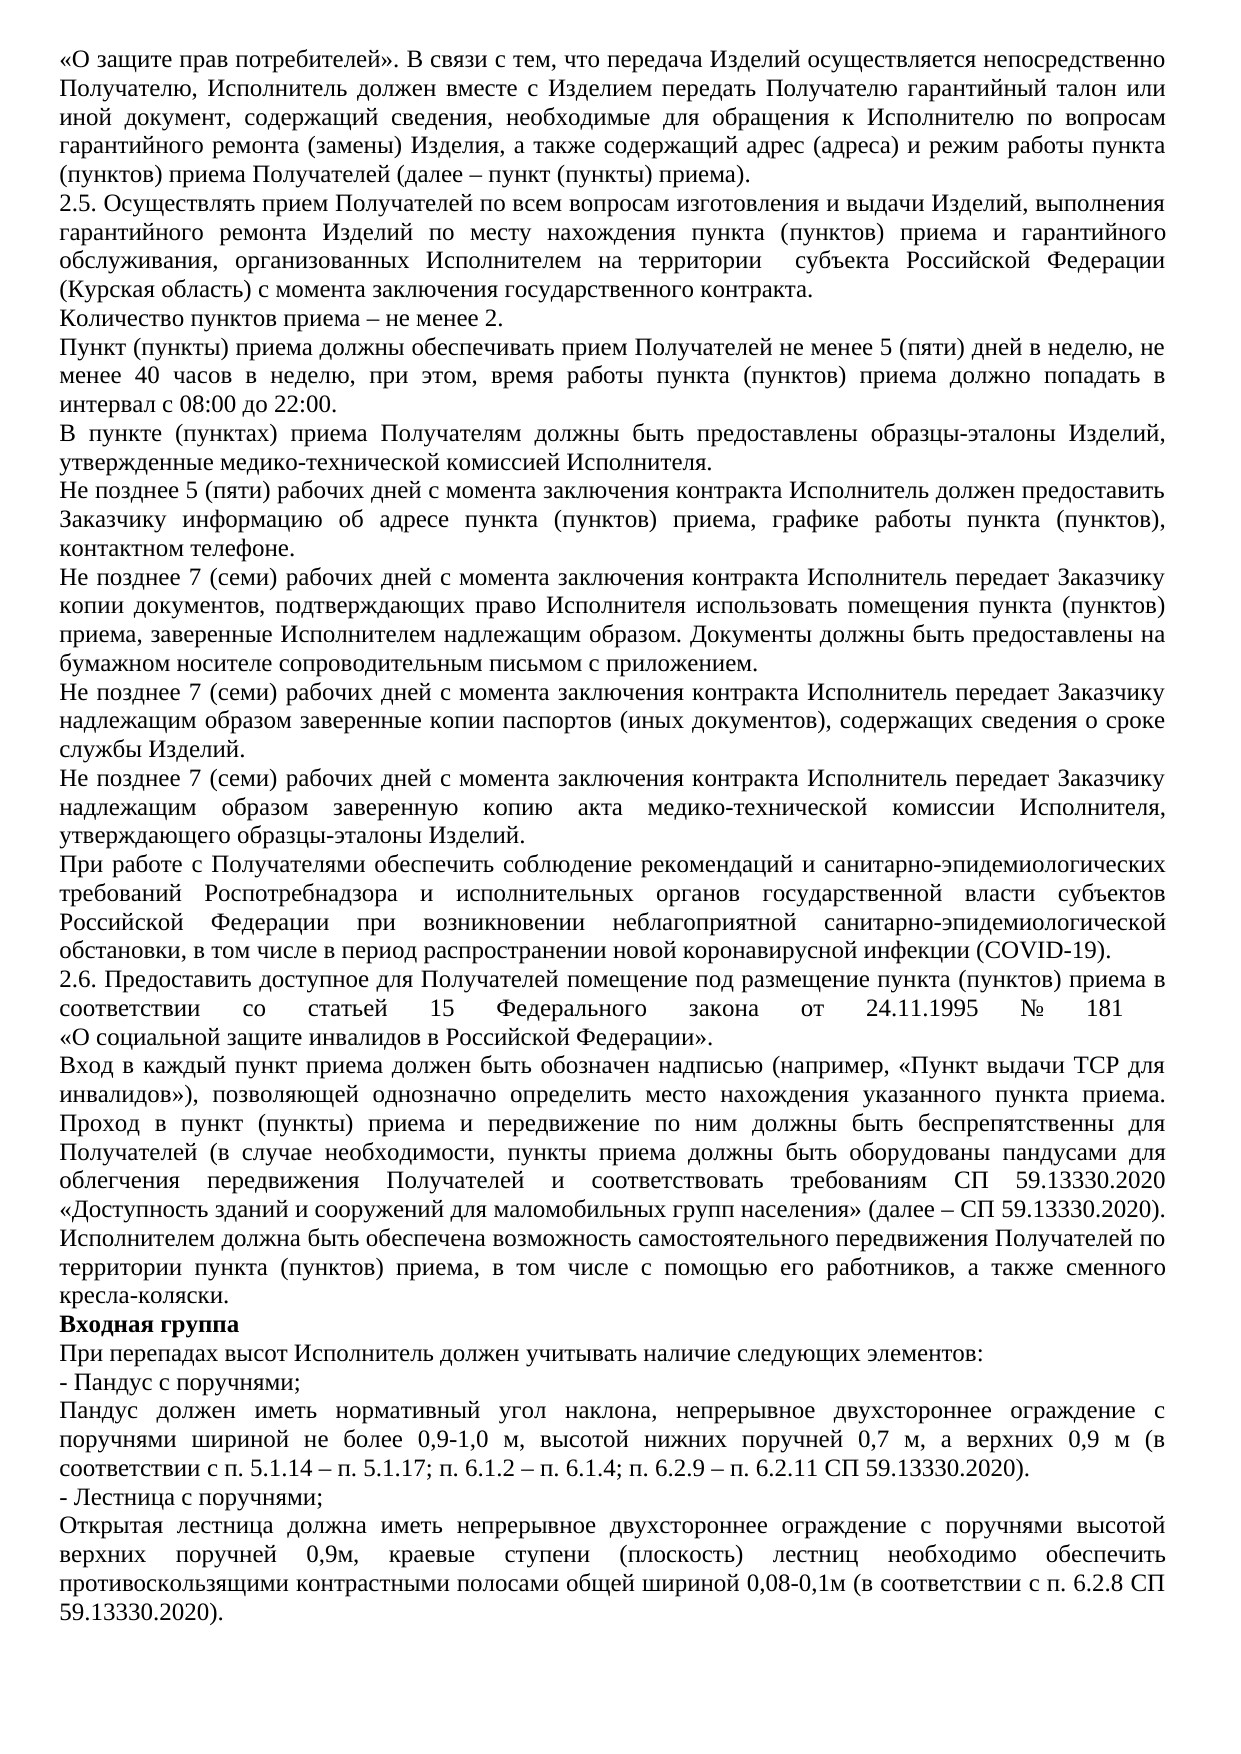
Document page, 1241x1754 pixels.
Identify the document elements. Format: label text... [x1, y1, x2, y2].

text Количество пунктов приема – не менее 2. [59, 303, 1167, 332]
text Пандус должен иметь нормативный угол наклона, непрерывное двухстороннее ограждение с поручнями шириной не более 0,9-1,0 м, высотой нижних поручней 0,7 м, а верхних 0,9 м (в соответствии с п. 5.1.14 – п. 5.1.17; п. 6.1.2 – п. 6.1.4; п. 6.2.9 – п. 6.2.11 СП 59.13330.2020). [59, 1396, 1167, 1482]
text - Пандус с поручнями; [59, 1367, 1167, 1396]
text Вход в каждый пункт приема должен быть обозначен надписью (например, «Пункт выдачи ТСР для инвалидов»), позволяющей однозначно определить место нахождения указанного пункта приема. Проход в пункт (пункты) приема и передвижение по ним должны быть беспрепятственны для Получателей (в случае необходимости, пункты приема должны быть оборудованы пандусами для облегчения передвижения Получателей и соответствовать требованиям СП 59.13330.2020 «Доступность зданий и сооружений для маломобильных групп населения» (далее – СП 59.13330.2020). Исполнителем должна быть обеспечена возможность самостоятельного передвижения Получателей по территории пункта (пунктов) приема, в том числе с помощью его работников, а также сменного кресла-коляски. [59, 1051, 1167, 1309]
text Входная группа [59, 1309, 1167, 1338]
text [59, 44, 1167, 188]
text 2.5. Осуществлять прием Получателей по всем вопросам изготовления и выдачи Изделий, выполнения гарантийного ремонта Изделий по месту нахождения пункта (пунктов) приема и гарантийного обслуживания, организованных Исполнителем на территории субъекта Российской Федерации (Курская область) с момента заключения государственного контракта. [59, 188, 1167, 303]
text - Лестница с поручнями; [59, 1482, 1167, 1511]
text При перепадах высот Исполнитель должен учитывать наличие следующих элементов: [59, 1338, 1167, 1367]
text Пункт (пункты) приема должны обеспечивать прием Получателей не менее 5 (пяти) дней в неделю, не менее 40 часов в неделю, при этом, время работы пункта (пунктов) приема должно попадать в интервал с 08:00 до 22:00. [59, 332, 1167, 418]
text В пункте (пунктах) приема Получателям должны быть предоставлены образцы-эталоны Изделий, утвержденные медико-технической комиссией Исполнителя. [59, 418, 1167, 476]
text Не позднее 7 (семи) рабочих дней с момента заключения контракта Исполнитель передает Заказчику надлежащим образом заверенную копию акта медико-технической комиссии Исполнителя, утверждающего образцы-эталоны Изделий. [59, 763, 1167, 849]
text Открытая лестница должна иметь непрерывное двухстороннее ограждение с поручнями высотой верхних поручней 0,9м, краевые ступени (плоскость) лестниц необходимо обеспечить противоскользящими контрастными полосами общей шириной 0,08-0,1м (в соответствии с п. 6.2.8 СП 59.13330.2020). [59, 1511, 1167, 1626]
text Не позднее 7 (семи) рабочих дней с момента заключения контракта Исполнитель передает Заказчику надлежащим образом заверенные копии паспортов (иных документов), содержащих сведения о сроке службы Изделий. [59, 677, 1167, 763]
text Не позднее 7 (семи) рабочих дней с момента заключения контракта Исполнитель передает Заказчику копии документов, подтверждающих право Исполнителя использовать помещения пункта (пунктов) приема, заверенные Исполнителем надлежащим образом. Документы должны быть предоставлены на бумажном носителе сопроводительным письмом с приложением. [59, 562, 1167, 677]
text Не позднее 5 (пяти) рабочих дней с момента заключения контракта Исполнитель должен предоставить Заказчику информацию об адресе пункта (пунктов) приема, графике работы пункта (пунктов), контактном телефоне. [59, 476, 1167, 562]
text При работе с Получателями обеспечить соблюдение рекомендаций и санитарно-эпидемиологических требований Роспотребнадзора и исполнительных органов государственной власти субъектов Российской Федерации при возникновении неблагоприятной санитарно-эпидемиологической обстановки, в том числе в период распространении новой коронавирусной инфекции (COVID-19). [59, 849, 1167, 964]
text 2.6. Предоставить доступное для Получателей помещение под размещение пункта (пунктов) приема в соответствии со статьей 15 Федерального закона от 24.11.1995 № 181 «О социальной защите инвалидов в Российской Федерации». [59, 964, 1167, 1051]
